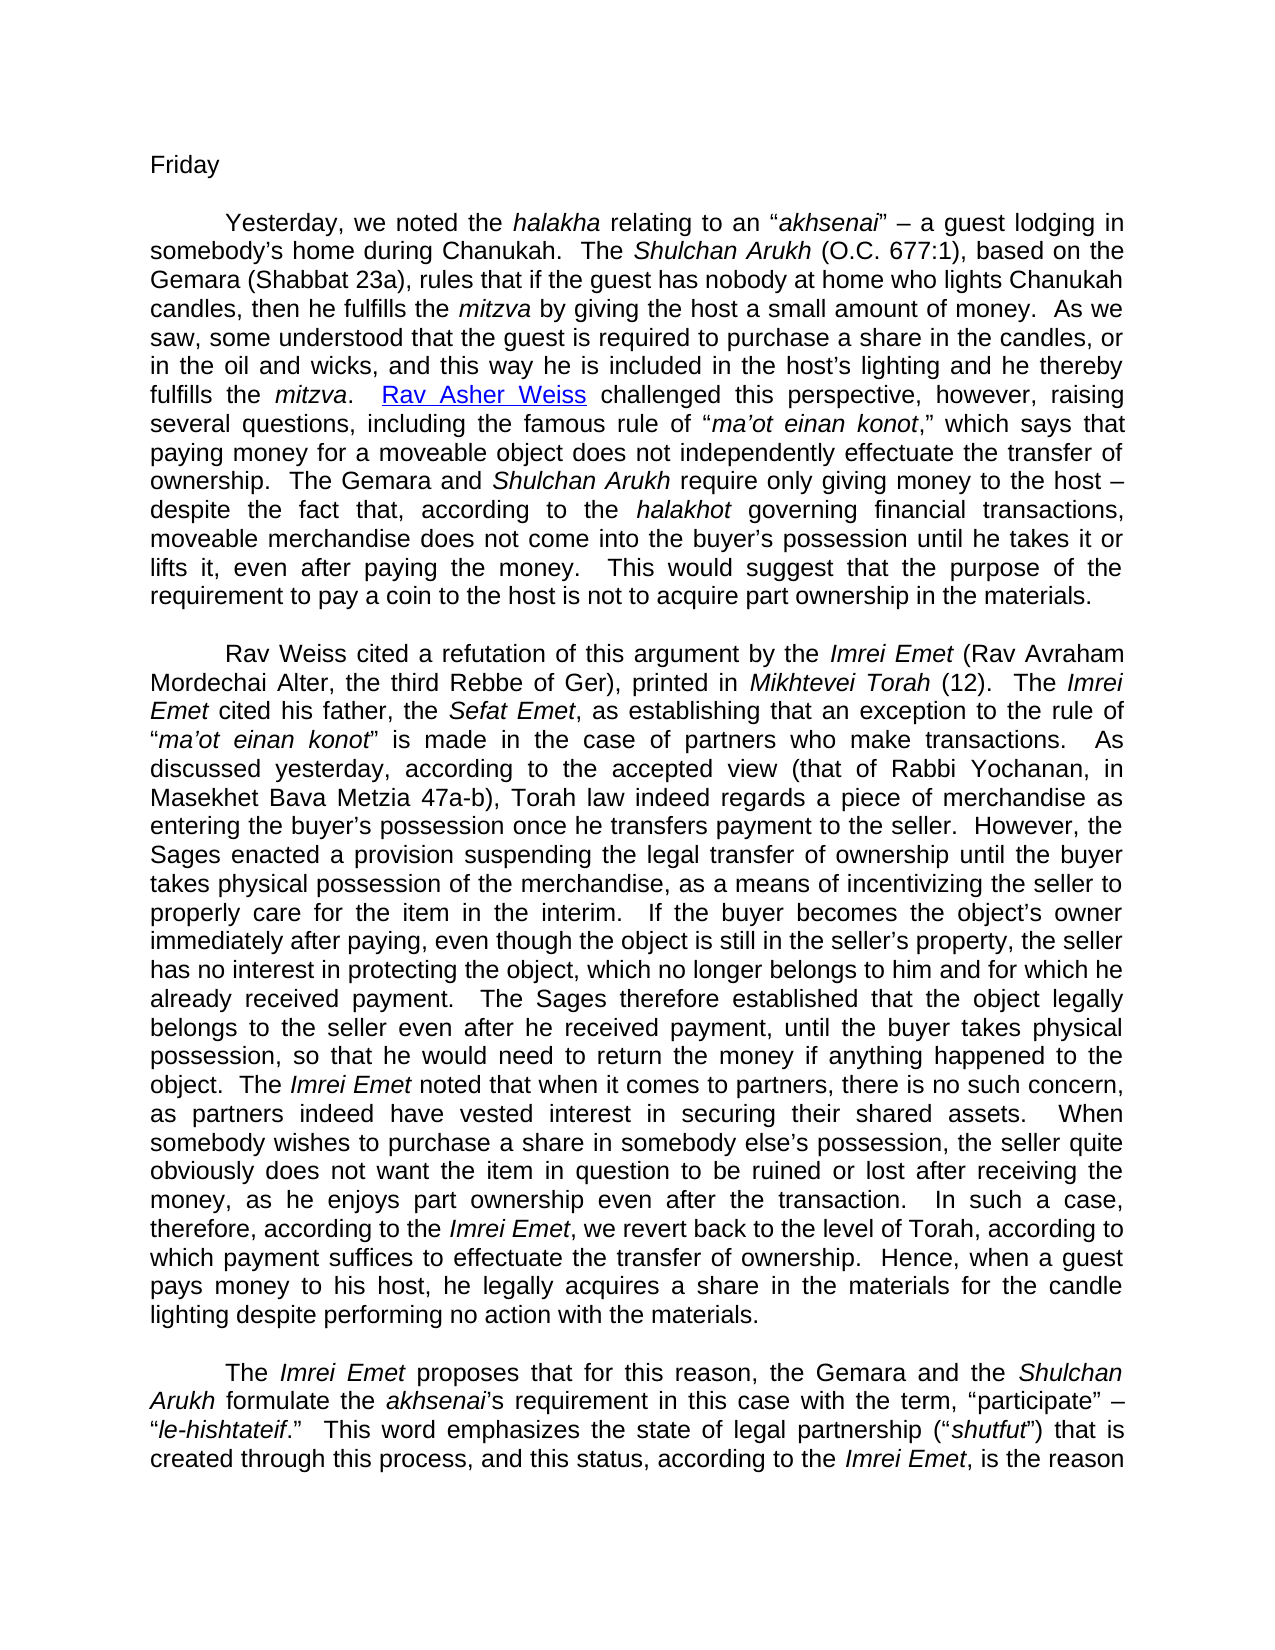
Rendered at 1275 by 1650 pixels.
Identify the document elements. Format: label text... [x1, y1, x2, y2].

text Yesterday, we noted the halakha relating to an “akhsenai” – a guest lodging in somebody’s home during Chanukah. The Shulchan Arukh (O.C. 677:1), based on the Gemara (Shabbat 23a), rules that if the guest has nobody at home who lights Chanukah candles, then he fulfills the mitzva by giving the host a small amount of money. As we saw, some understood that the guest is required to purchase a share in the candles, or in the oil and wicks, and this way he is included in the host’s lighting and he thereby fulfills the mitzva. Rav Asher Weiss challenged this perspective, however, raising several questions, including the famous rule of “ma’ot einan konot,” which says that paying money for a moveable object does not independently effectuate the transfer of ownership. The Gemara and Shulchan Arukh require only giving money to the host – despite the fact that, according to the halakhot governing financial transactions, moveable merchandise does not come into the buyer’s possession until he takes it or lifts it, even after paying the money. This would suggest that the purpose of the requirement to pay a coin to the host is not to acquire part ownership in the materials. [150, 207, 1125, 610]
text Friday [150, 150, 1125, 179]
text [150, 1357, 1125, 1472]
text Rav Weiss cited a refutation of this argument by the Imrei Emet (Rav Avraham Mordechai Alter, the third Rebbe of Ger), printed in Mikhtevei Torah (12). The Imrei Emet cited his father, the Sefat Emet, as establishing that an exception to the rule of “ma’ot einan konot” is made in the case of partners who make transactions. As discussed yesterday, according to the accepted view (that of Rabbi Yochanan, in Masekhet Bava Metzia 47a-b), Torah law indeed regards a piece of merchandise as entering the buyer’s possession once he transfers payment to the seller. However, the Sages enacted a provision suspending the legal transfer of ownership until the buyer takes physical possession of the merchandise, as a means of incentivizing the seller to properly care for the item in the interim. If the buyer becomes the object’s owner immediately after paying, even though the object is still in the seller’s property, the seller has no interest in protecting the object, which no longer belongs to him and for which he already received payment. The Sages therefore established that the object legally belongs to the seller even after he received payment, until the buyer takes physical possession, so that he would need to return the money if anything happened to the object. The Imrei Emet noted that when it comes to partners, there is no such concern, as partners indeed have vested interest in securing their shared assets. When somebody wishes to purchase a share in somebody else’s possession, the seller quite obviously does not want the item in question to be ruined or lost after receiving the money, as he enjoys part ownership even after the transaction. In such a case, therefore, according to the Imrei Emet, we revert back to the level of Torah, according to which payment suffices to effectuate the transfer of ownership. Hence, when a guest pays money to his host, he legally acquires a share in the materials for the candle lighting despite performing no action with the materials. [150, 639, 1125, 1329]
